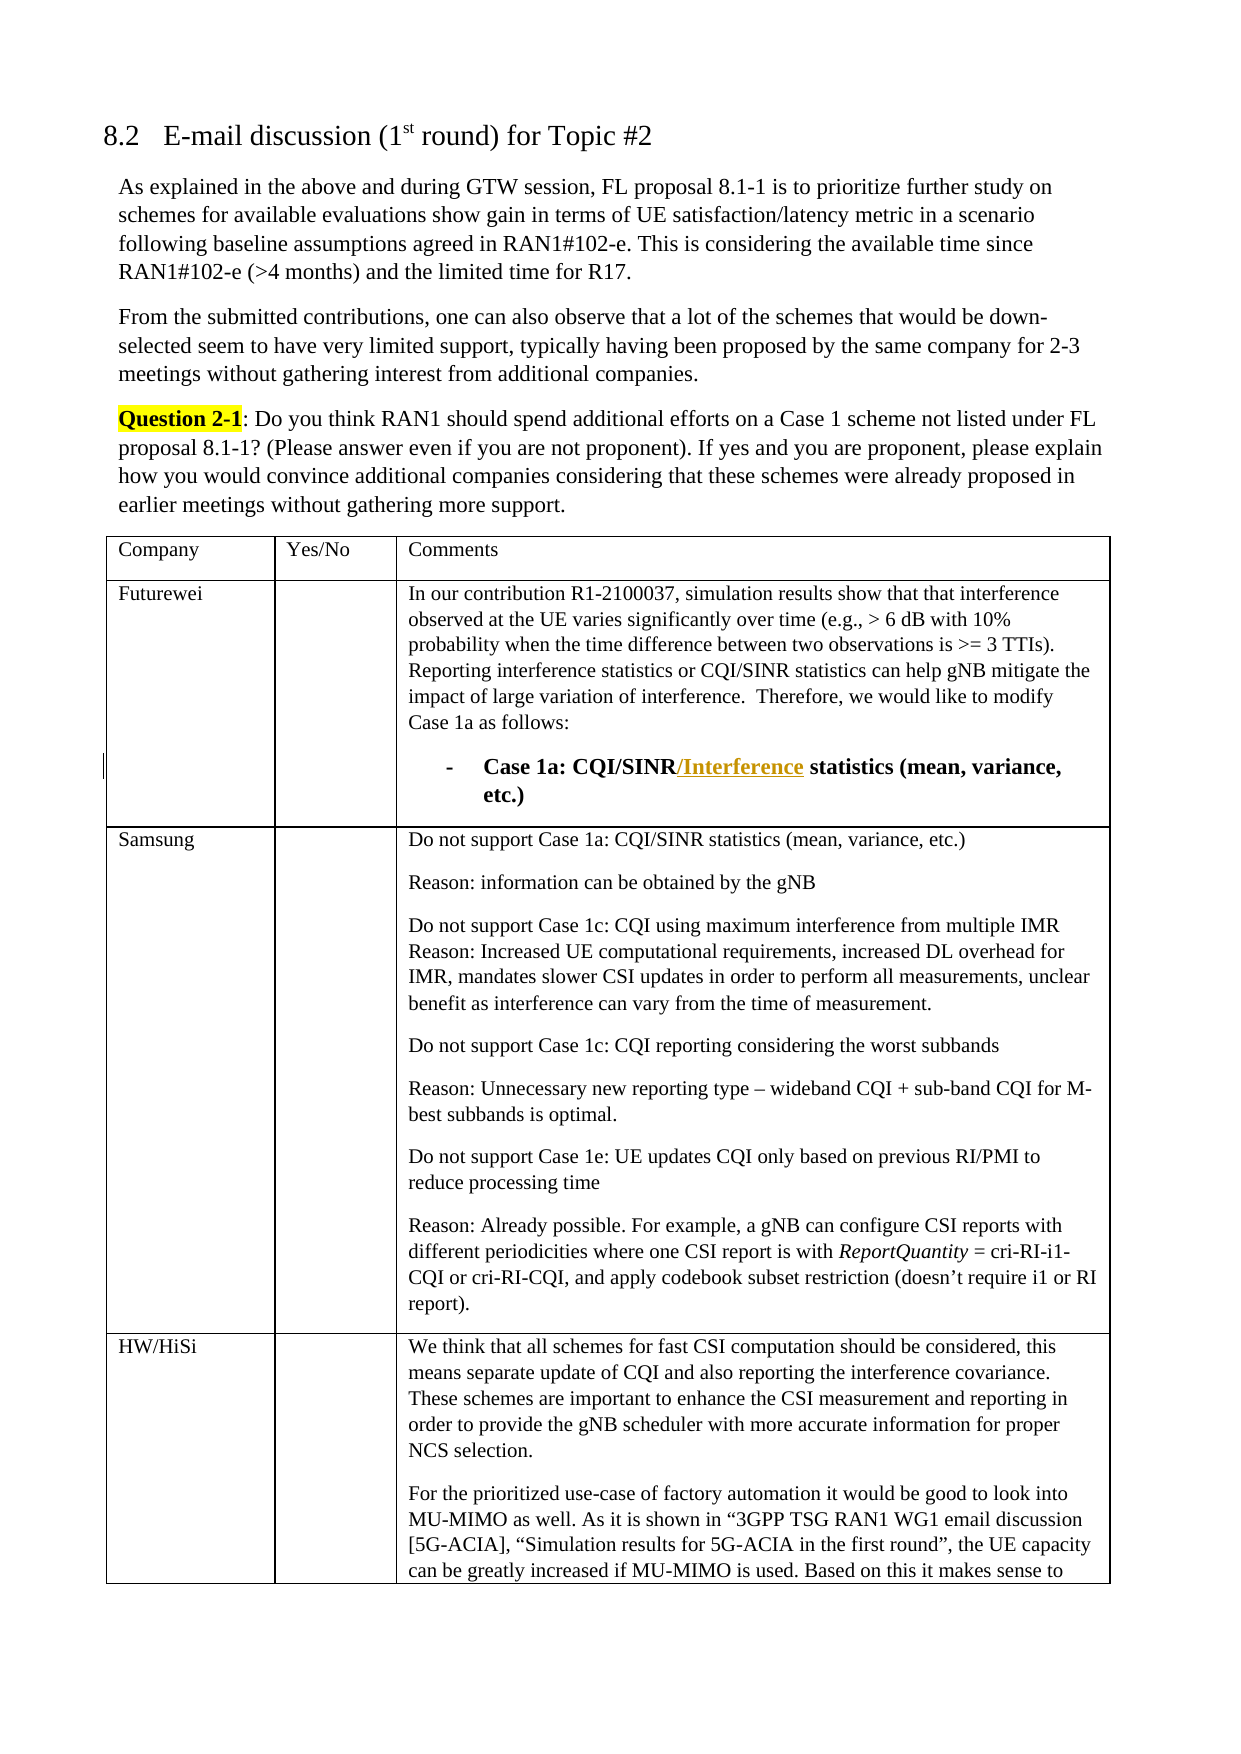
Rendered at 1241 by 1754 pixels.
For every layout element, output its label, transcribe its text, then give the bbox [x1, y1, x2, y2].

text Question 2-1: Do you think RAN1 should spend additional efforts on a Case 1 scheme not listed under FL proposal 8.1-1? (Please answer even if you are not proponent). If yes and you are proponent, please explain how you would convince additional companies considering that these schemes were already proposed in earlier meetings without gathering more support. [118, 405, 1122, 517]
table_cell [276, 828, 396, 1333]
table_header Yes/No [276, 537, 396, 579]
table_cell HW/HiSi [107, 1334, 274, 1582]
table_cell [397, 1334, 1109, 1582]
text From the submitted contributions, one can also observe that a lot of the schemes that would be down-selected seem to have very limited support, typically having been proposed by the same company for 2-3 meetings without gathering interest from additional companies. [118, 303, 1122, 387]
table_cell Futurewei [107, 581, 274, 826]
table_cell [276, 1334, 396, 1582]
text As explained in the above and during GTW session, FL proposal 8.1-1 is to prioritize further study on schemes for available evaluations show gain in terms of UE satisfaction/latency metric in a scenario following baseline assumptions agreed in RAN1#102-e. This is considering the available time since RAN1#102-e (>4 months) and the limited time for R17. [118, 173, 1122, 285]
table_cell [276, 581, 396, 826]
table_header Company [107, 537, 274, 579]
table_cell In our contribution R1-2100037, simulation results show that that interference observed at the UE varies significantly over time (e.g., > 6 dB with 10% probability when the time difference between two observations is >= 3 TTIs). Reporting interference statistics or CQI/SINR statistics can help gNB mitigate the impact of large variation of interference. Therefore, we would like to modify Case 1a as follows: Case 1a: CQI/SINR statistics (mean, variance, etc.) [397, 581, 1109, 826]
table_cell Samsung [107, 828, 274, 1333]
table_header Comments [397, 537, 1109, 579]
subtitle E-mail discussion (1st round) for Topic #2 [103, 118, 1122, 152]
table_cell Do not support Case 1a: CQI/SINR statistics (mean, variance, etc.) Reason: information can be obtained by the gNB Do not support Case 1c: CQI using maximum interference from multiple IMR Reason: Increased UE computational requirements, increased DL overhead for IMR, mandates slower CSI updates in order to perform all measurements, unclear benefit as interference can vary from the time of measurement. Do not support Case 1c: CQI reporting considering the worst subbands Reason: Unnecessary new reporting type – wideband CQI + sub-band CQI for M-best subbands is optimal. Do not support Case 1e: UE updates CQI only based on previous RI/PMI to reduce processing time Reason: Already possible. For example, a gNB can configure CSI reports with different periodicities where one CSI report is with ReportQuantity = cri-RI-i1-CQI or cri-RI-CQI, and apply codebook subset restriction (doesn’t require i1 or RI report). [397, 828, 1109, 1333]
